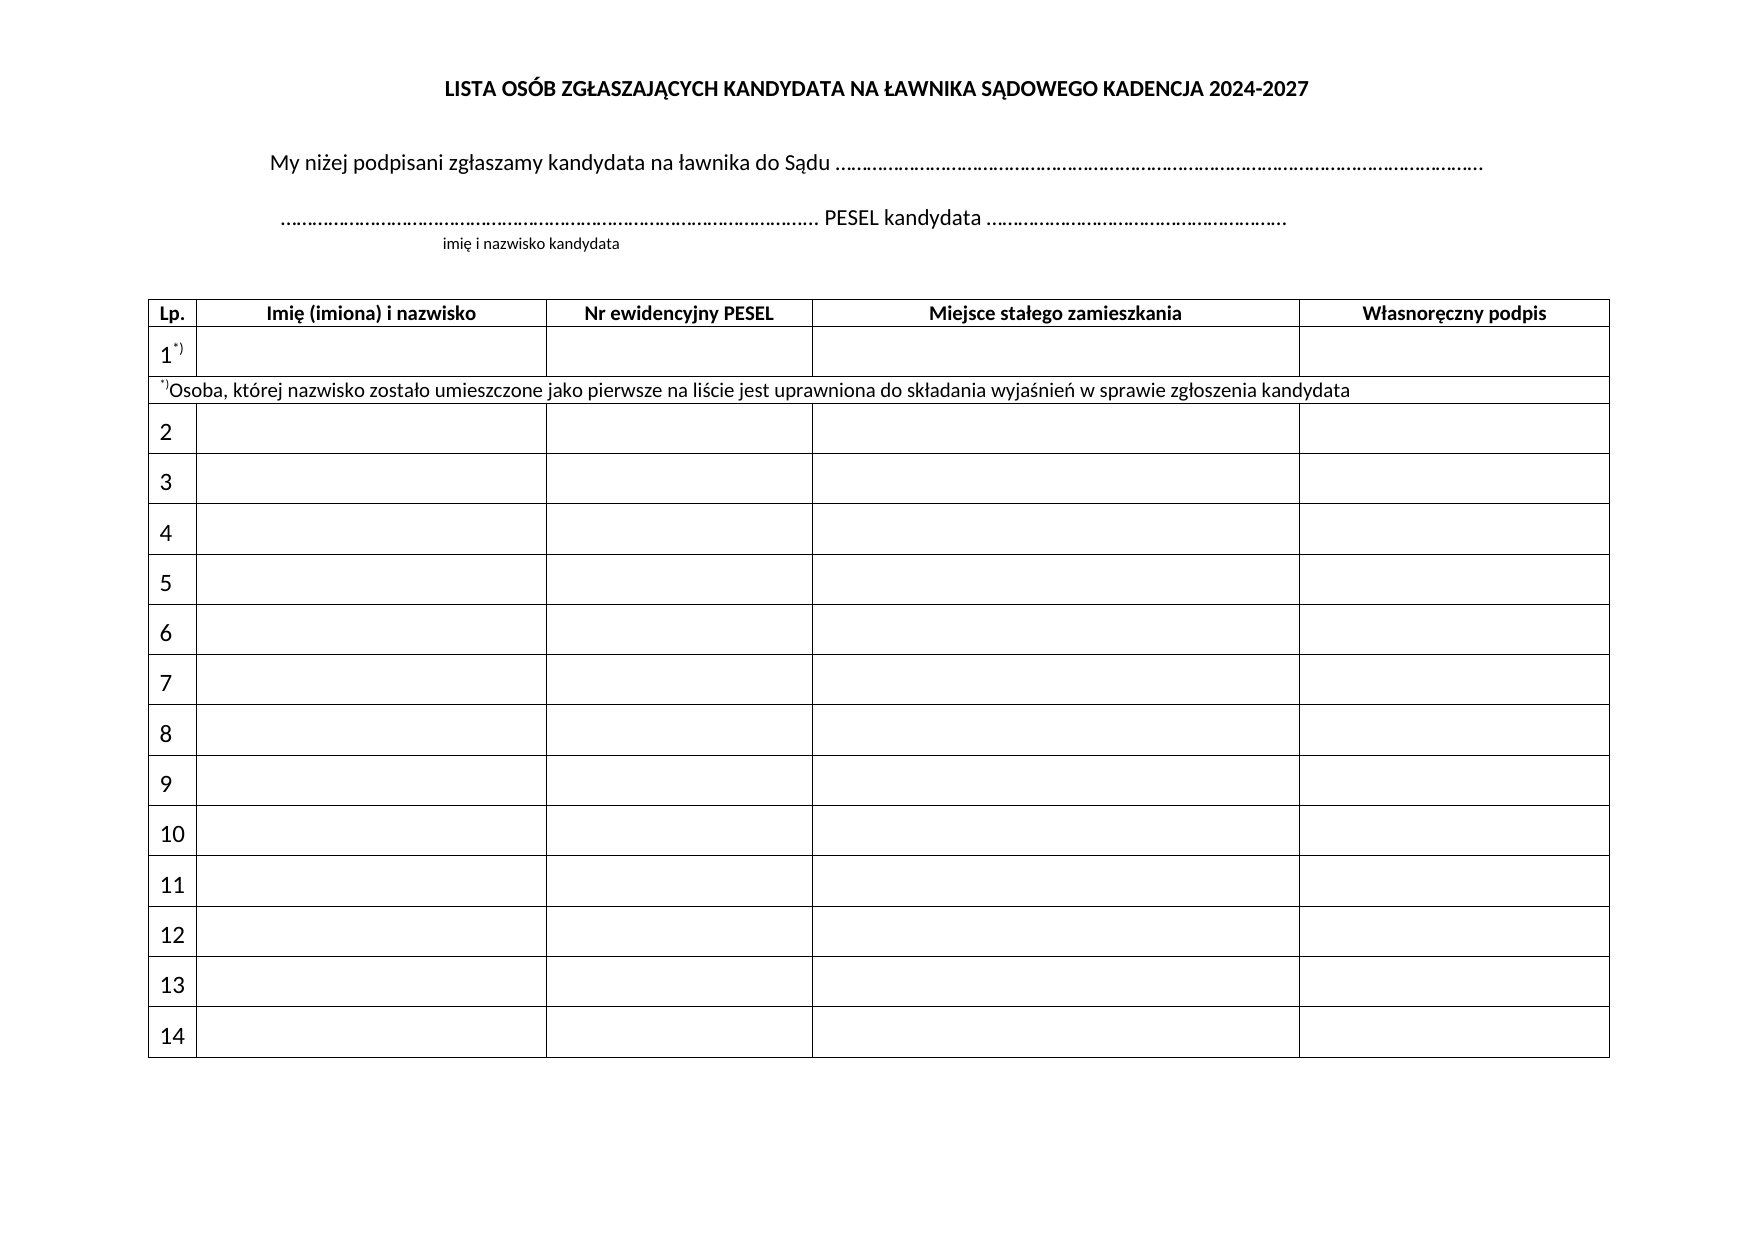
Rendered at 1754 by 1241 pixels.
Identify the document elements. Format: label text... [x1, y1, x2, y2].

table_cell [1300, 957, 1609, 1006]
table_cell [547, 605, 812, 654]
table_cell [547, 1007, 812, 1057]
table_cell [1300, 705, 1609, 755]
table_cell [813, 756, 1299, 805]
table_cell [547, 705, 812, 755]
table_header Miejsce stałego zamieszkania [813, 300, 1299, 326]
table_cell [1300, 1007, 1609, 1057]
table_cell [197, 907, 546, 956]
text imię i nazwisko kandydata [148, 233, 1606, 253]
table_cell [813, 655, 1299, 704]
table_cell [547, 907, 812, 956]
table_cell [1300, 856, 1609, 906]
table_cell [197, 404, 546, 453]
table_cell 6 [149, 605, 196, 654]
table_cell [547, 555, 812, 604]
table_cell [1300, 454, 1609, 503]
table_cell [197, 756, 546, 805]
table_cell [813, 504, 1299, 553]
table_cell *)Osoba, której nazwisko zostało umieszczone jako pierwsze na liście jest uprawniona do składania wyjaśnień w sprawie zgłoszenia kandydata [149, 377, 1609, 402]
table_cell [197, 605, 546, 654]
table_cell [197, 655, 546, 704]
table_cell [197, 806, 546, 855]
table_cell 8 [149, 705, 196, 755]
table_cell [813, 555, 1299, 604]
table_cell [813, 705, 1299, 755]
table_header Własnoręczny podpis [1300, 300, 1609, 326]
table_cell [813, 806, 1299, 855]
table_cell [547, 327, 812, 376]
table_cell [547, 504, 812, 553]
table_cell [813, 404, 1299, 453]
table_cell [1300, 404, 1609, 453]
table_cell 12 [149, 907, 196, 956]
table_cell [1300, 756, 1609, 805]
text ………………………………………………………………………………………... PESEL kandydata ………………………………………………… [281, 203, 1606, 231]
table_cell 4 [149, 504, 196, 553]
table_cell [197, 957, 546, 1006]
table_header Imię (imiona) i nazwisko [197, 300, 546, 326]
table_cell 10 [149, 806, 196, 855]
table_cell [197, 705, 546, 755]
table_cell [1300, 806, 1609, 855]
table_cell 2 [149, 404, 196, 453]
table_cell [1300, 605, 1609, 654]
table_cell [813, 1007, 1299, 1057]
table_cell [197, 504, 546, 553]
table_cell [1300, 555, 1609, 604]
table_cell 13 [149, 957, 196, 1006]
table_cell 5 [149, 555, 196, 604]
table_cell [547, 806, 812, 855]
table_cell [547, 957, 812, 1006]
table_cell [547, 856, 812, 906]
table_cell [197, 555, 546, 604]
table_cell [813, 957, 1299, 1006]
table_cell [813, 856, 1299, 906]
table_cell [547, 454, 812, 503]
table_cell [547, 404, 812, 453]
table_cell [813, 605, 1299, 654]
table_cell 14 [149, 1007, 196, 1057]
table_cell [813, 327, 1299, 376]
table_cell 7 [149, 655, 196, 704]
table_cell [197, 856, 546, 906]
table_cell 1*) [149, 327, 196, 376]
table_cell [197, 454, 546, 503]
table_cell 9 [149, 756, 196, 805]
table_cell 3 [149, 454, 196, 503]
table_cell [547, 756, 812, 805]
table_header Lp. [149, 300, 196, 326]
table_cell [1300, 907, 1609, 956]
table_cell [547, 655, 812, 704]
table_cell [1300, 504, 1609, 553]
table_cell [1300, 327, 1609, 376]
table_cell [813, 907, 1299, 956]
table_cell [1300, 655, 1609, 704]
table_cell [197, 1007, 546, 1057]
table_cell [813, 454, 1299, 503]
table_header Nr ewidencyjny PESEL [547, 300, 812, 326]
table_cell [197, 327, 546, 376]
table_cell 11 [149, 856, 196, 906]
text My niżej podpisani zgłaszamy kandydata na ławnika do Sądu …………………………………………………………………………………………………………… [148, 148, 1606, 176]
